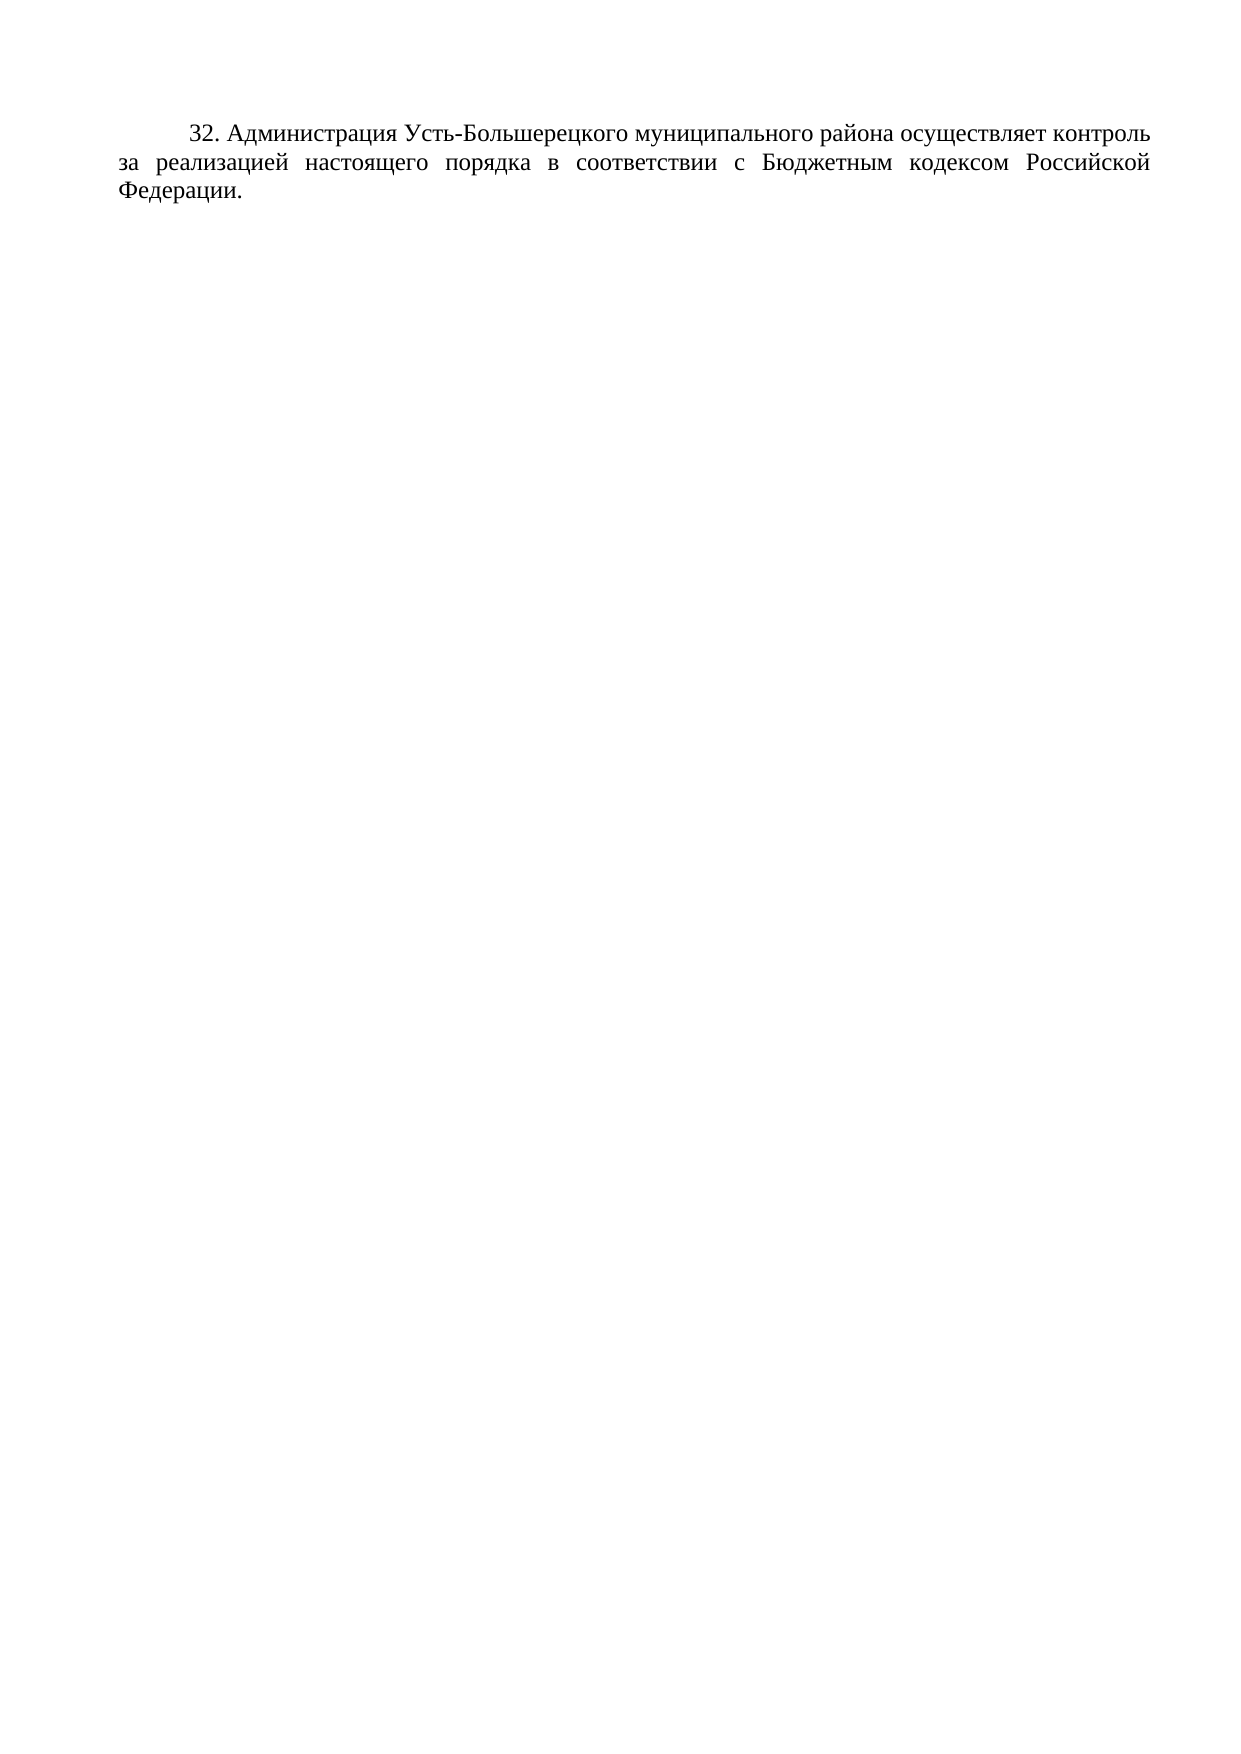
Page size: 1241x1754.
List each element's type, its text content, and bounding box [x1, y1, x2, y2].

text 32. Администрация Усть-Большерецкого муниципального района осуществляет контроль за реализацией настоящего порядка в соответствии с Бюджетным кодексом Российской Федерации. [118, 118, 1152, 204]
